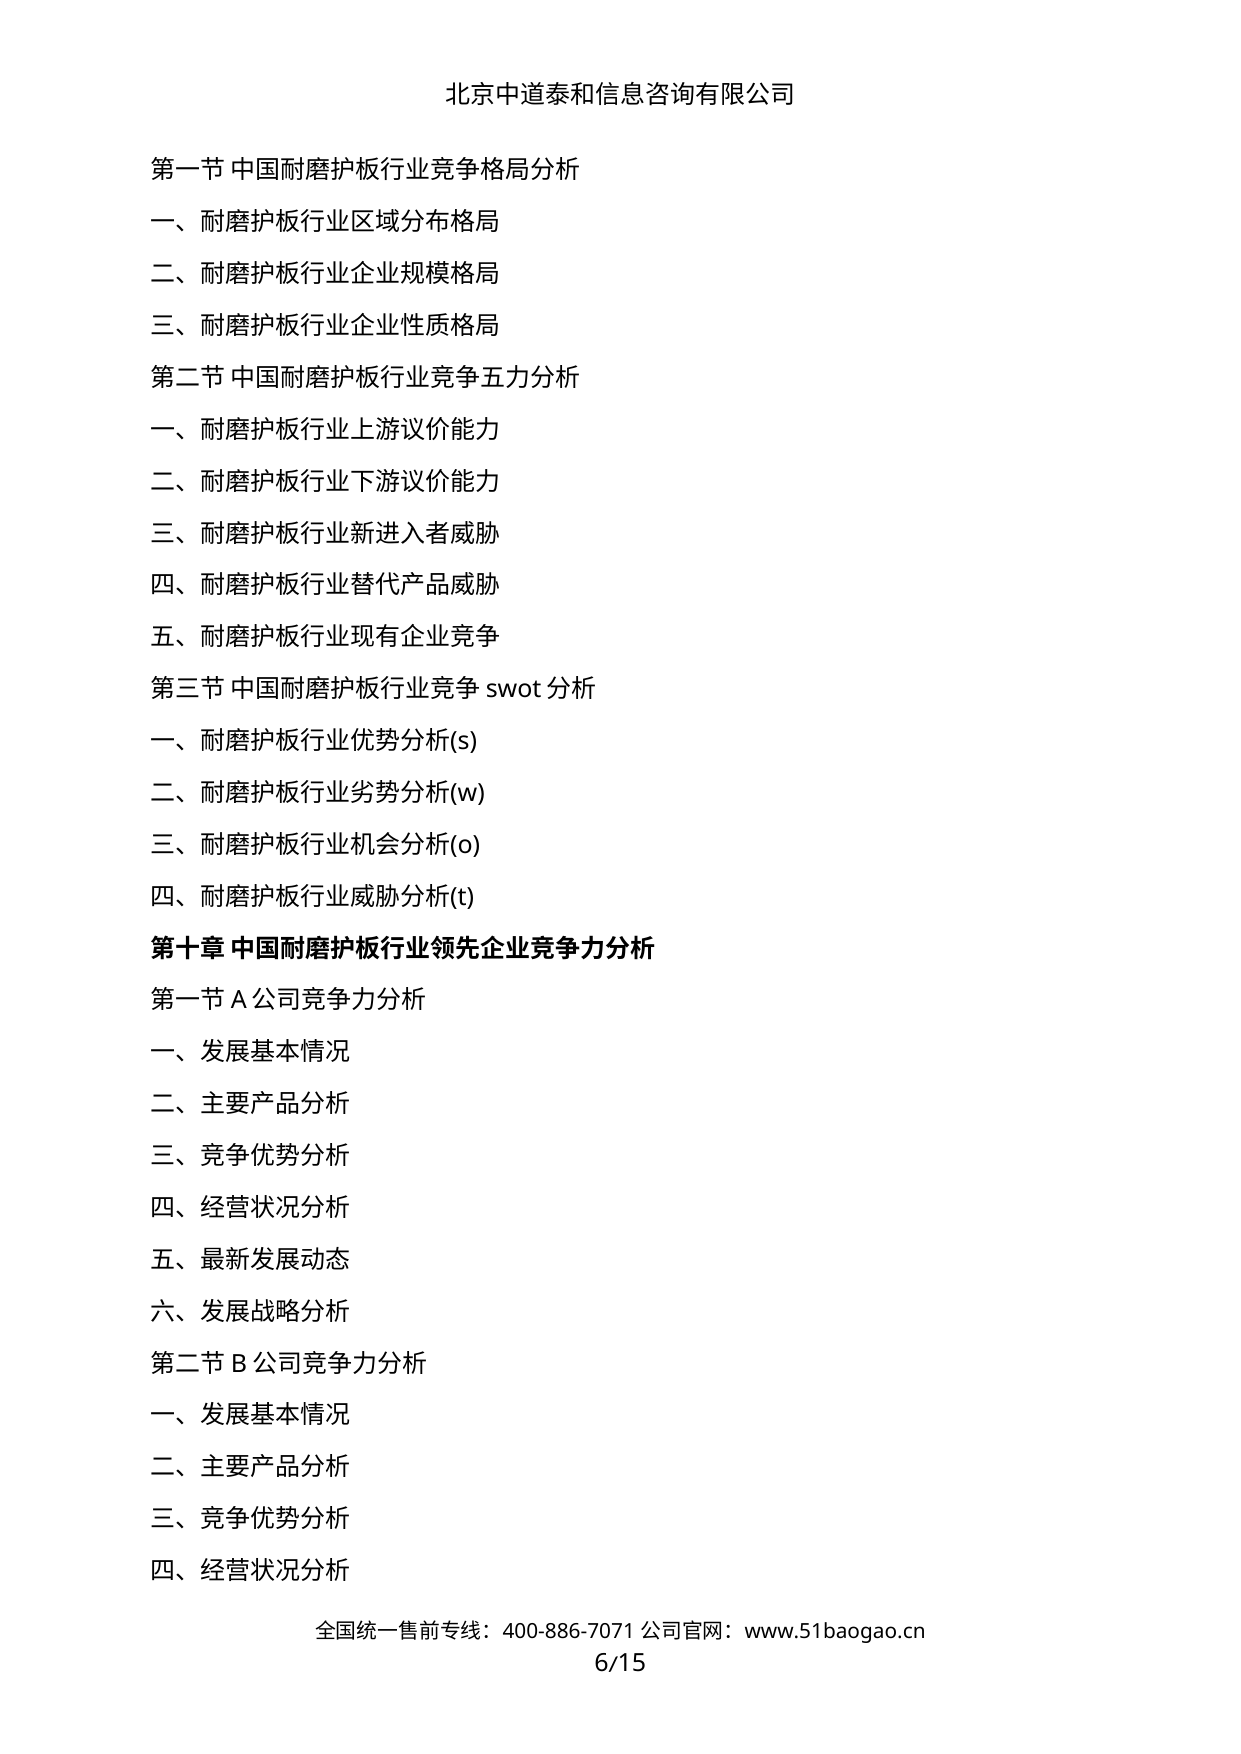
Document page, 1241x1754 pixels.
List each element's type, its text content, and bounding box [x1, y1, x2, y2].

text 四、耐磨护板行业替代产品威胁 [150, 565, 1090, 601]
text 三、耐磨护板行业新进入者威胁 [150, 513, 1090, 549]
text 一、发展基本情况 [150, 1032, 1090, 1068]
text 第一节 中国耐磨护板行业竞争格局分析 [150, 150, 1090, 186]
text 五、最新发展动态 [150, 1239, 1090, 1276]
text 二、主要产品分析 [150, 1084, 1090, 1120]
text 一、耐磨护板行业优势分析(s) [150, 721, 1090, 757]
text 六、发展战略分析 [150, 1291, 1090, 1327]
text 第三节 中国耐磨护板行业竞争swot分析 [150, 669, 1090, 705]
text 第二节 B公司竞争力分析 [150, 1343, 1090, 1379]
text 三、耐磨护板行业机会分析(o) [150, 824, 1090, 861]
text 第二节 中国耐磨护板行业竞争五力分析 [150, 357, 1090, 394]
text 一、耐磨护板行业区域分布格局 [150, 202, 1090, 238]
text 三、竞争优势分析 [150, 1136, 1090, 1172]
text 二、耐磨护板行业下游议价能力 [150, 461, 1090, 497]
text 一、耐磨护板行业上游议价能力 [150, 409, 1090, 446]
text 四、经营状况分析 [150, 1187, 1090, 1224]
text 二、耐磨护板行业劣势分析(w) [150, 772, 1090, 809]
text 四、经营状况分析 [150, 1551, 1090, 1587]
text 二、耐磨护板行业企业规模格局 [150, 254, 1090, 290]
text 一、发展基本情况 [150, 1395, 1090, 1431]
text 四、耐磨护板行业威胁分析(t) [150, 876, 1090, 912]
text 二、主要产品分析 [150, 1447, 1090, 1483]
text 第十章 中国耐磨护板行业领先企业竞争力分析 [150, 928, 1090, 964]
text 三、耐磨护板行业企业性质格局 [150, 306, 1090, 342]
text 第一节 A公司竞争力分析 [150, 980, 1090, 1016]
text 五、耐磨护板行业现有企业竞争 [150, 617, 1090, 653]
text 三、竞争优势分析 [150, 1499, 1090, 1535]
